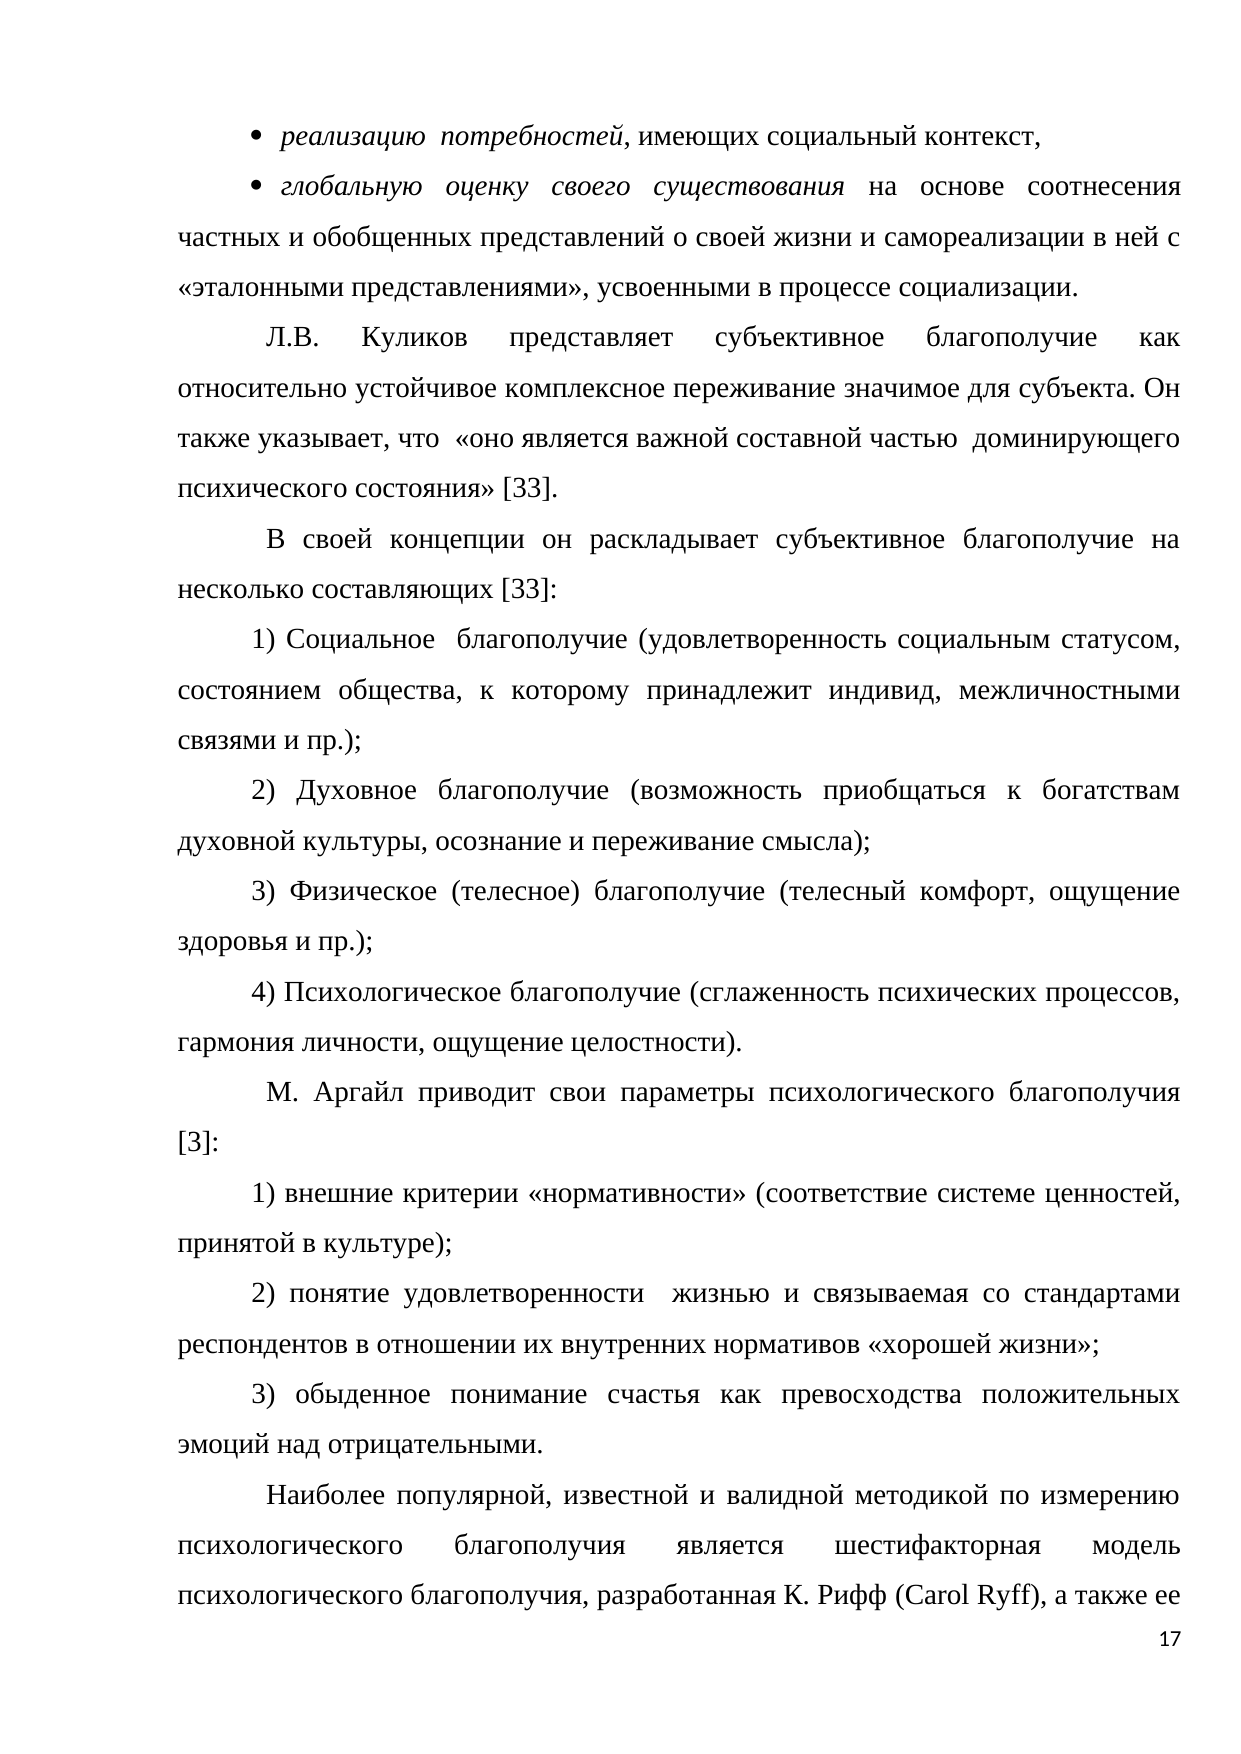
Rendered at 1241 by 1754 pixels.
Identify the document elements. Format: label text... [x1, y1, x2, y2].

text М. Аргайл приводит свои параметры психологического благополучия [3]: [177, 1074, 1181, 1158]
text В своей концепции он раскладывает субъективное благополучие на несколько составляющих [33]: [177, 521, 1181, 605]
text 2) Духовное благополучие (возможность приобщаться к богатствам духовной культуры, осознание и переживание смысла); [177, 772, 1181, 856]
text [177, 1477, 1181, 1611]
text 2) понятие удовлетворенности жизнью и связываемая со стандартами респондентов в отношении их внутренних нормативов «хорошей жизни»; [177, 1276, 1181, 1359]
text 1) внешние критерии «нормативности» (соответствие системе ценностей, принятой в культуре); [177, 1175, 1181, 1259]
text 3) обыденное понимание счастья как превосходства положительных эмоций над отрицательными. [177, 1376, 1181, 1460]
text 3) Физическое (телесное) благополучие (телесный комфорт, ощущение здоровья и пр.); [177, 873, 1181, 957]
list глобальную оценку своего существования на основе соотнесения частных и обобщенных представлений о своей жизни и самореализации в ней с «эталонными представлениями», усвоенными в процессе социализации. [177, 168, 1181, 303]
text Л.В. Куликов представляет субъективное благополучие как относительно устойчивое комплексное переживание значимое для субъекта. Он также указывает, что «оно является важной составной частью доминирующего психического состояния» [33]. [177, 319, 1181, 504]
list реализацию потребностей, имеющих социальный контекст, [177, 118, 1181, 152]
text 1) Социальное благополучие (удовлетворенность социальным статусом, состоянием общества, к которому принадлежит индивид, межличностными связями и пр.); [177, 621, 1181, 756]
text 4) Психологическое благополучие (сглаженность психических процессов, гармония личности, ощущение целостности). [177, 974, 1181, 1057]
